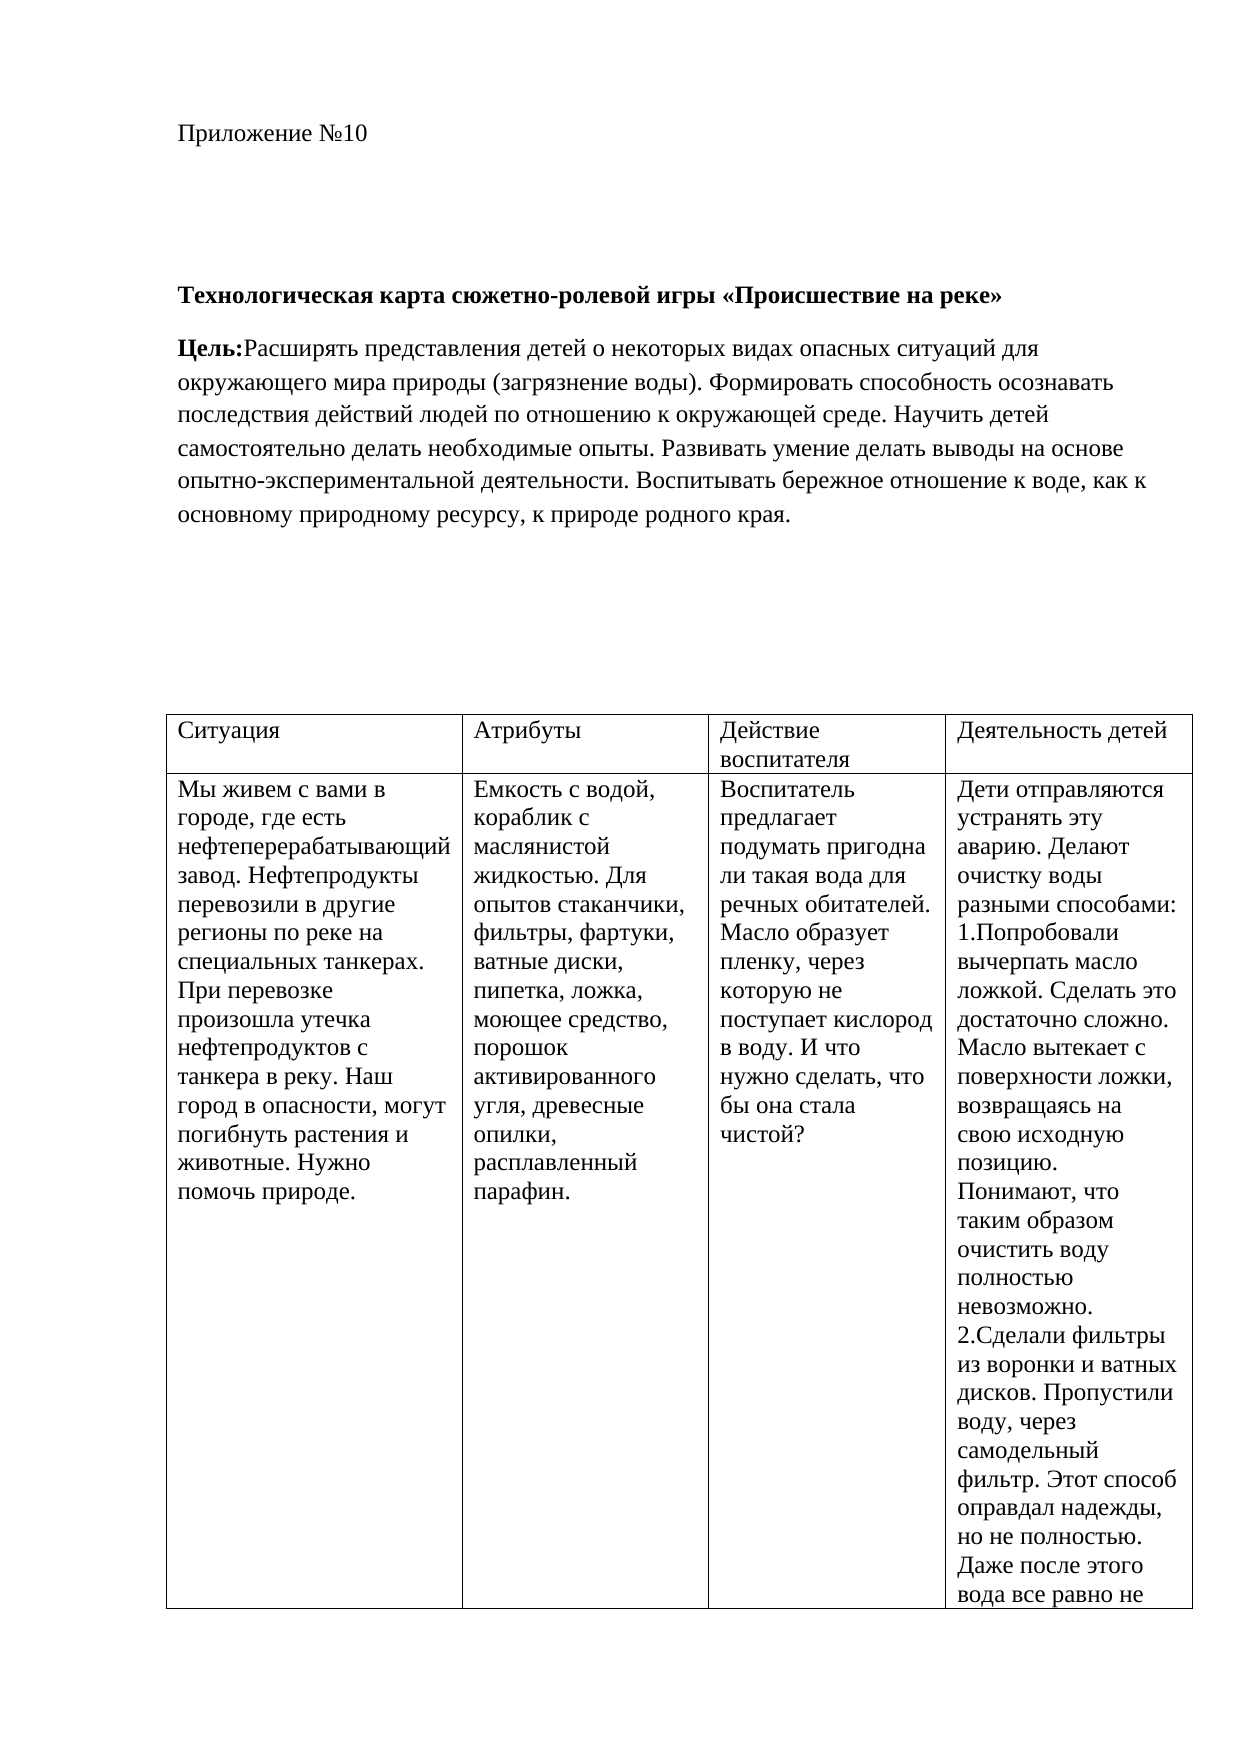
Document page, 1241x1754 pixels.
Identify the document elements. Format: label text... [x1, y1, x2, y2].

text Технологическая карта сюжетно-ролевой игры «Происшествие на реке» [177, 280, 1181, 308]
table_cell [946, 774, 1192, 1607]
table_header Атрибуты [463, 715, 708, 773]
table_header Деятельность детей [946, 715, 1192, 773]
table_header Ситуация [167, 715, 462, 773]
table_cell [167, 774, 462, 1607]
table_header Действие воспитателя [709, 715, 945, 773]
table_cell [709, 774, 945, 1607]
text Цель:Расширять представления детей о некоторых видах опасных ситуаций для окружающего мира природы (загрязнение воды). Формировать способность осознавать последствия действий людей по отношению к окружающей среде. Научить детей самостоятельно делать необходимые опыты. Развивать умение делать выводы на основе опытно-экспериментальной деятельности. Воспитывать бережное отношение к воде, как к основному природному ресурсу, к природе родного края. [177, 333, 1181, 527]
text Приложение №10 [177, 118, 1181, 147]
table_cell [463, 774, 708, 1607]
